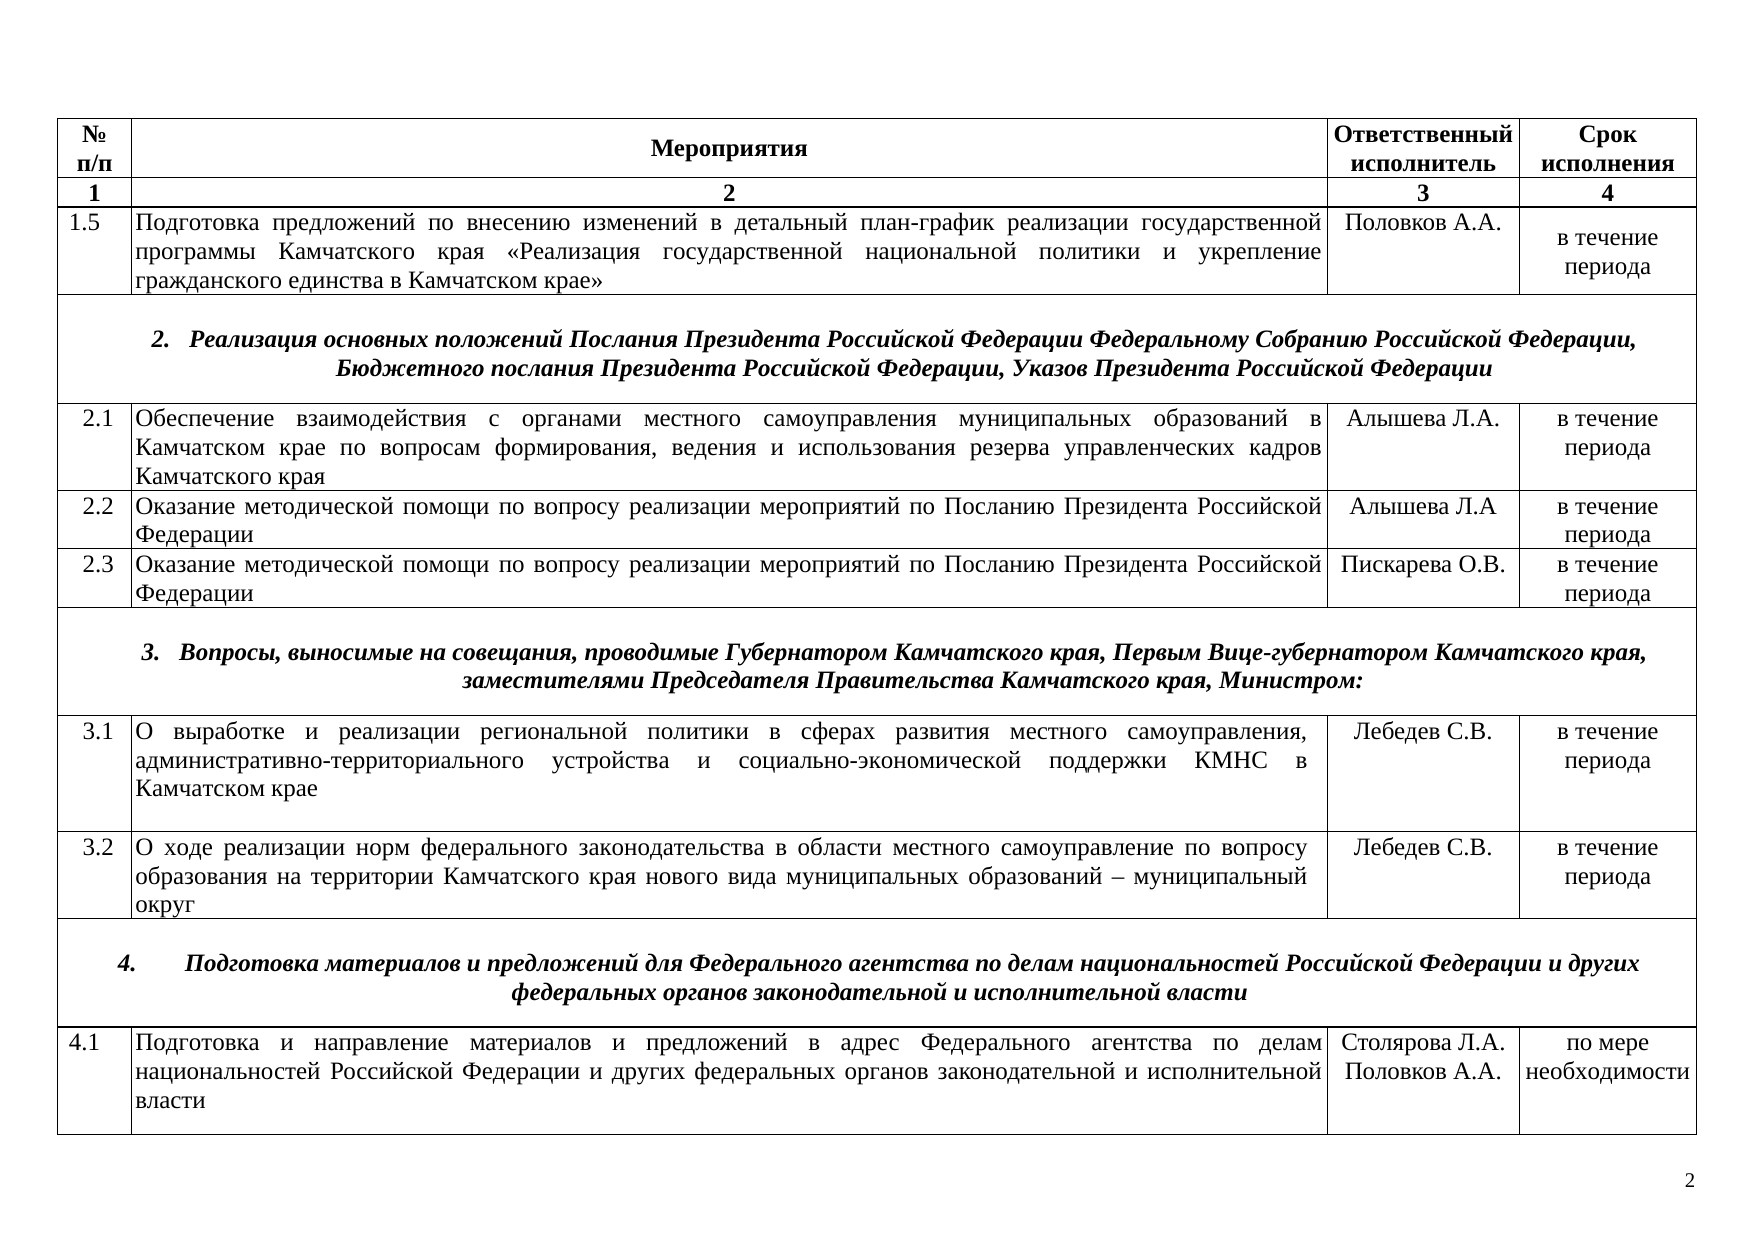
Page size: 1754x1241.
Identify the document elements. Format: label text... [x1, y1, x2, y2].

table_cell Половков А.А. [1328, 208, 1519, 294]
table_cell Алышева Л.А. [1328, 404, 1519, 490]
table_cell в течение периода [1520, 208, 1696, 294]
table_header № п/п [58, 119, 131, 177]
table_cell [58, 208, 131, 294]
table_header Мероприятия [132, 119, 1327, 177]
table_header Срок исполнения [1520, 119, 1696, 177]
table_cell Пискарева О.В. [1328, 549, 1519, 607]
table_cell 3 [1328, 178, 1519, 206]
table_cell 2 [132, 178, 1327, 206]
table_cell Подготовка и направление материалов и предложений в адрес Федерального агентства по делам национальностей Российской Федерации и других федеральных органов законодательной и исполнительной власти [132, 1028, 1327, 1133]
table_cell по мере необходимости [1520, 1028, 1696, 1133]
table_cell Лебедев С.В. [1328, 716, 1519, 831]
table_cell Вопросы, выносимые на совещания, проводимые Губернатором Камчатского края, Первым Вице-губернатором Камчатского края, заместителями Председателя Правительства Камчатского края, Министром: [58, 608, 1696, 715]
table_cell в течение периода [1520, 716, 1696, 831]
table_cell 4.1 [58, 1028, 131, 1133]
table_cell 3.1 [58, 716, 131, 831]
table_cell 2.2 [58, 491, 131, 548]
table_cell в течение периода [1520, 491, 1696, 548]
table_cell 3.2 [58, 832, 131, 918]
table_cell Реализация основных положений Послания Президента Российской Федерации Федеральному Собранию Российской Федерации, Бюджетного послания Президента Российской Федерации, Указов Президента Российской Федерации [58, 295, 1696, 402]
table_cell 1 [58, 178, 131, 206]
table_cell 4 [1520, 178, 1696, 206]
table_cell О выработке и реализации региональной политики в сферах развития местного самоуправления, административно-территориального устройства и социально-экономической поддержки КМНС в Камчатском крае [132, 716, 1327, 831]
table_cell Оказание методической помощи по вопросу реализации мероприятий по Посланию Президента Российской Федерации [132, 491, 1327, 548]
table_cell Подготовка предложений по внесению изменений в детальный план-график реализации государственной программы Камчатского края «Реализация государственной национальной политики и укрепление гражданского единства в Камчатском крае» [132, 208, 1327, 294]
table_cell Обеспечение взаимодействия с органами местного самоуправления муниципальных образований в Камчатском крае по вопросам формирования, ведения и использования резерва управленческих кадров Камчатского края [132, 404, 1327, 490]
table_cell Лебедев С.В. [1328, 832, 1519, 918]
table_cell 2.3 [58, 549, 131, 607]
table_cell в течение периода [1520, 832, 1696, 918]
table_cell Столярова Л.А. Половков А.А. [1328, 1028, 1519, 1133]
table_cell Подготовка материалов и предложений для Федерального агентства по делам национальностей Российской Федерации и других федеральных органов законодательной и исполнительной власти [58, 919, 1696, 1026]
table_cell О ходе реализации норм федерального законодательства в области местного самоуправление по вопросу образования на территории Камчатского края нового вида муниципальных образований – муниципальный округ [132, 832, 1327, 918]
table_cell в течение периода [1520, 404, 1696, 490]
table_cell 2.1 [58, 404, 131, 490]
table_cell Оказание методической помощи по вопросу реализации мероприятий по Посланию Президента Российской Федерации [132, 549, 1327, 607]
table_header Ответственный исполнитель [1328, 119, 1519, 177]
table_cell Алышева Л.А [1328, 491, 1519, 548]
table_cell в течение периода [1520, 549, 1696, 607]
